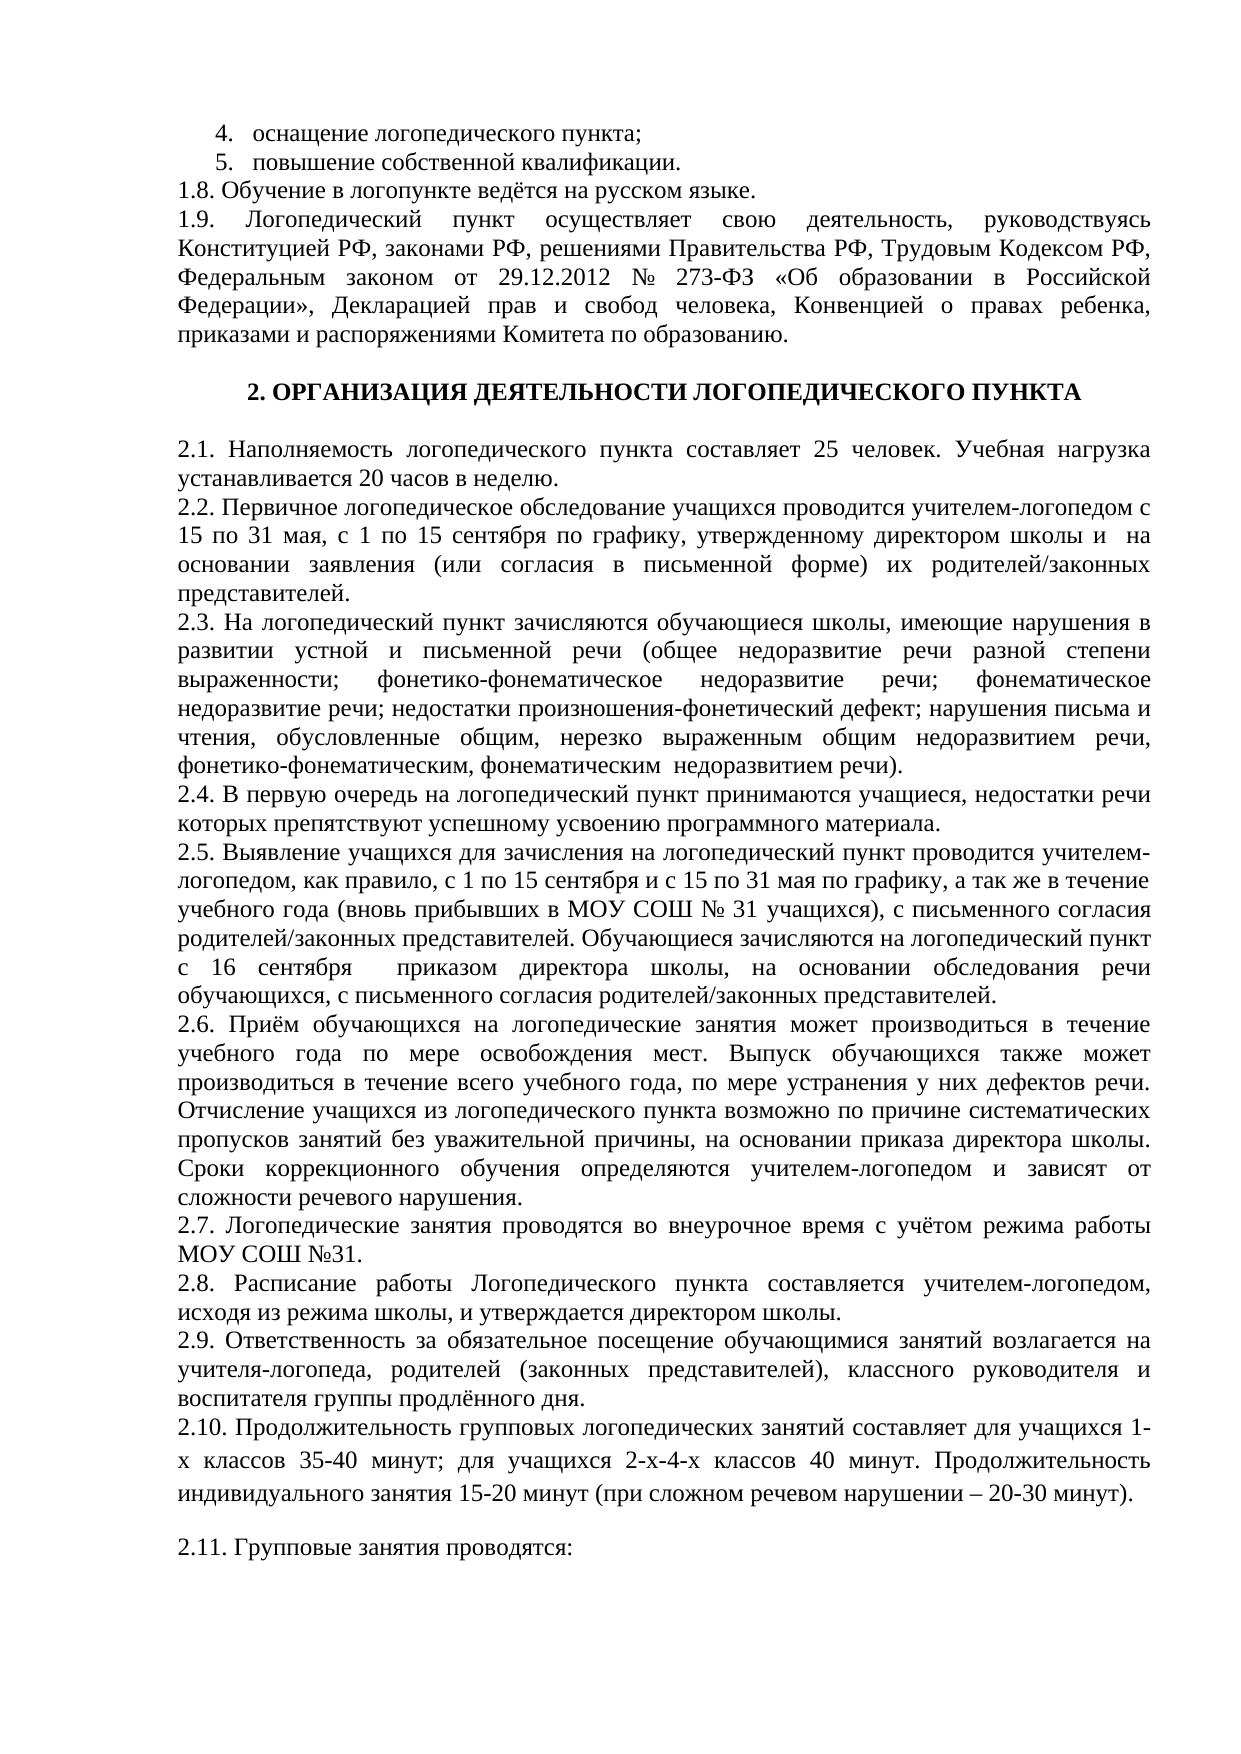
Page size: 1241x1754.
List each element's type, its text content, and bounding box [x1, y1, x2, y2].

text 2.6. Приём обучающихся на логопедические занятия может производиться в течение учебного года по мере освобождения мест. Выпуск обучающихся также может производиться в течение всего учебного года, по мере устранения у них дефектов речи. Отчисление учащихся из логопедического пункта возможно по причине систематических пропусков занятий без уважительной причины, на основании приказа директора школы. Сроки коррекционного обучения определяются учителем-логопедом и зависят от сложности речевого нарушения. [177, 1009, 1152, 1211]
text 2.4. В первую очередь на логопедический пункт принимаются учащиеся, недостатки речи которых препятствуют успешному усвоению программного материала. [177, 779, 1152, 837]
list повышение собственной квалификации. [215, 147, 1152, 176]
text 2.11. Групповые занятия проводятся: [177, 1532, 1152, 1561]
text 2.2. Первичное логопедическое обследование учащихся проводится учителем-логопедом с 15 по 31 мая, с 1 по 15 сентября по графику, утвержденному директором школы и на основании заявления (или согласия в письменной форме) их родителей/законных представителей. [177, 492, 1152, 607]
list оснащение логопедического пункта; [215, 118, 1152, 147]
text 2.5. Выявление учащихся для зачисления на логопедический пункт проводится учителем-логопедом, как правило, с 1 по 15 сентября и с 15 по 31 мая по графику, а так же в течение учебного года (вновь прибывших в МОУ СОШ № 31 учащихся), с письменного согласия родителей/законных представителей. Обучающиеся зачисляются на логопедический пункт с 16 сентября приказом директора школы, на основании обследования речи обучающихся, с письменного согласия родителей/законных представителей. [177, 837, 1152, 1009]
text 1.8. Обучение в логопункте ведётся на русском языке. [177, 176, 1152, 204]
text 2. ОРГАНИЗАЦИЯ ДЕЯТЕЛЬНОСТИ ЛОГОПЕДИЧЕСКОГО ПУНКТА [177, 377, 1152, 406]
text 2.7. Логопедические занятия проводятся во внеурочное время с учётом режима работы МОУ СОШ №31. [177, 1211, 1152, 1268]
text 2.8. Расписание работы Логопедического пункта составляется учителем-логопедом, исходя из режима школы, и утверждается директором школы. [177, 1268, 1152, 1326]
text 2.10. Продолжительность групповых логопедических занятий составляет для учащихся 1-х классов 35-40 минут; для учащихся 2-х-4-х классов 40 минут. Продолжительность индивидуального занятия 15-20 минут (при сложном речевом нарушении – 20-30 минут). [177, 1412, 1152, 1507]
text 2.3. На логопедический пункт зачисляются обучающиеся школы, имеющие нарушения в развитии устной и письменной речи (общее недоразвитие речи разной степени выраженности; фонетико-фонематическое недоразвитие речи; фонематическое недоразвитие речи; недостатки произношения-фонетический дефект; нарушения письма и чтения, обусловленные общим, нерезко выраженным общим недоразвитием речи, фонетико-фонематическим, фонематическим недоразвитием речи). [177, 607, 1152, 779]
text 1.9. Логопедический пункт осуществляет свою деятельность, руководствуясь Конституцией РФ, законами РФ, решениями Правительства РФ, Трудовым Кодексом РФ, Федеральным законом от 29.12.2012 № 273-ФЗ «Об образовании в Российской Федерации», Декларацией прав и свобод человека, Конвенцией о правах ребенка, приказами и распоряжениями Комитета по образованию. [177, 204, 1152, 348]
text 2.9. Ответственность за обязательное посещение обучающимися занятий возлагается на учителя-логопеда, родителей (законных представителей), классного руководителя и воспитателя группы продлённого дня. [177, 1326, 1152, 1412]
text 2.1. Наполняемость логопедического пункта составляет 25 человек. Учебная нагрузка устанавливается 20 часов в неделю. [177, 434, 1152, 492]
